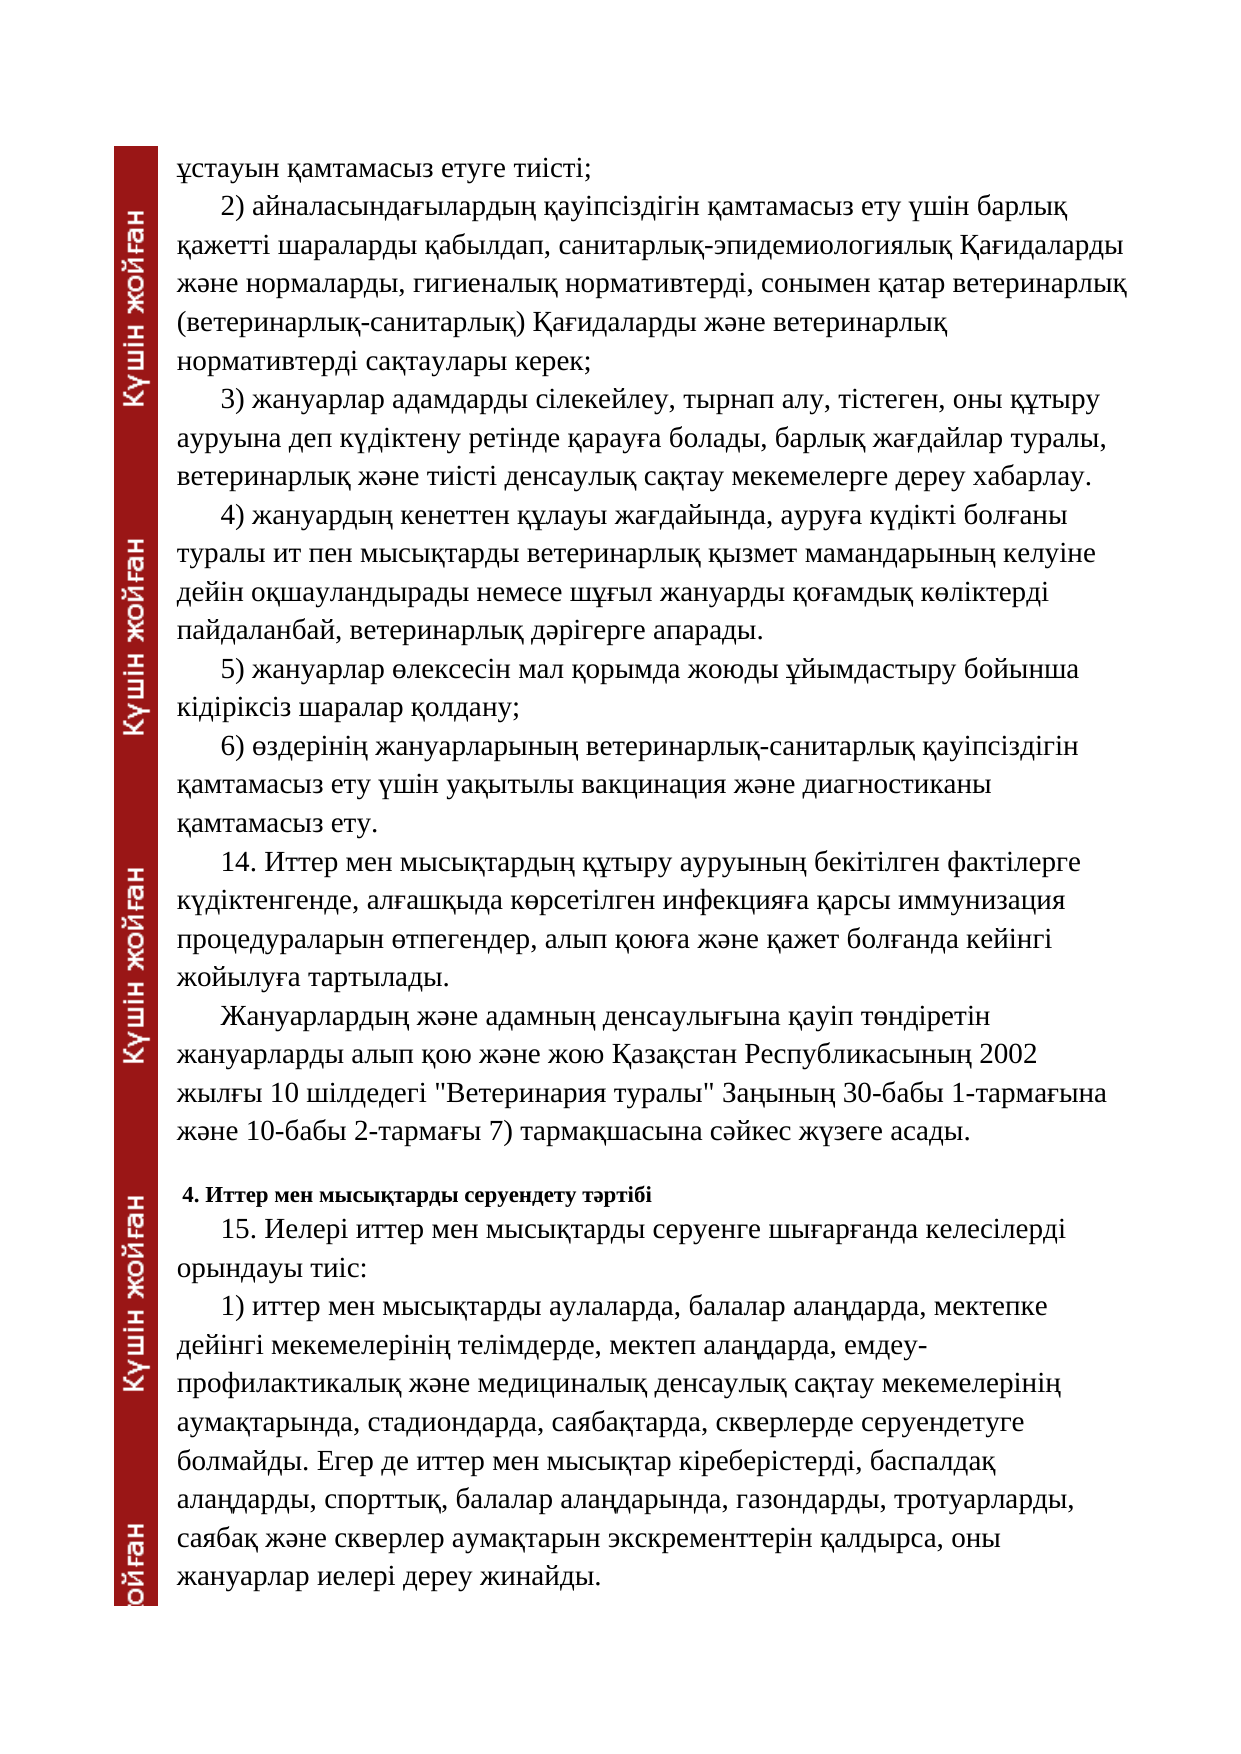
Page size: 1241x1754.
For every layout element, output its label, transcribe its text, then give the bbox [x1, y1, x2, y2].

picture [114, 1177, 158, 1181]
picture [114, 146, 158, 150]
picture [114, 1207, 158, 1211]
picture [114, 1592, 158, 1606]
text 4. Иттер мен мысықтарды серуендету тәртібі [112, 1181, 1128, 1207]
